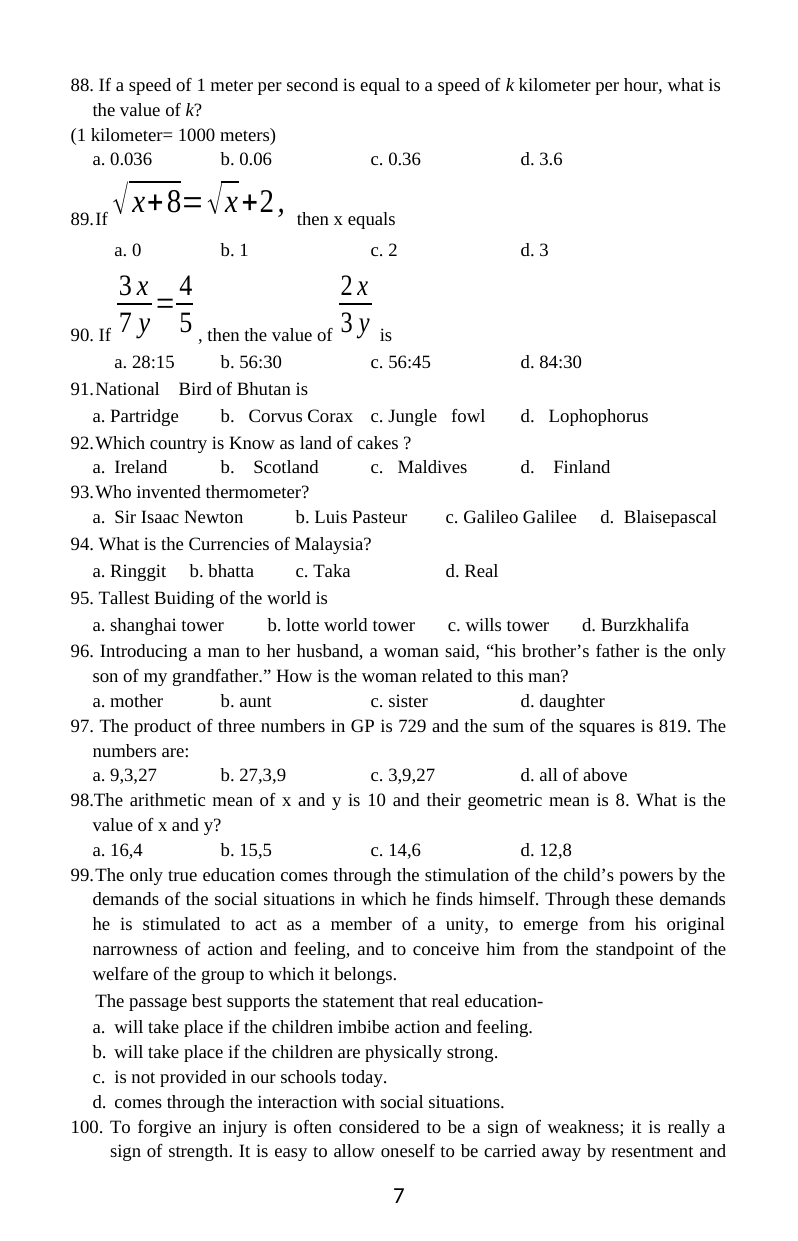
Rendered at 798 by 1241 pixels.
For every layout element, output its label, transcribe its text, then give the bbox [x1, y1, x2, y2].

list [70, 1116, 727, 1162]
list Which country is Know as land of cakes ? [70, 432, 727, 453]
text a. Partridge b. Corvus Corax c. Jungle fowl d. Lophophorus [92, 405, 727, 426]
list will take place if the children are physically strong. [92, 1041, 727, 1063]
list 96. Introducing a man to her husband, a woman said, “his brother’s father is the only son of my grandfather.” How is the woman related to this man? [70, 640, 727, 687]
text a. Ringgit b. bhatta c. Taka d. Real [92, 560, 727, 581]
list a. 16,4 b. 15,5 c. 14,6 d. 12,8 [92, 839, 727, 860]
list (1 kilometer= 1000 meters) [70, 123, 727, 145]
list Sir Isaac Newton b. Luis Pasteur c. Galileo Galilee d. Blaisepascal [92, 506, 727, 527]
list a. mother b. aunt c. sister d. daughter [92, 690, 727, 711]
text 90. If , then the value of is [70, 270, 727, 346]
list comes through the interaction with social situations. [92, 1091, 727, 1112]
list The only true education comes through the stimulation of the child’s powers by the demands of the social situations in which he finds himself. Through these demands he is stimulated to act as a member of a unity, to emerge from his original narrowness of action and feeling, and to conceive him from the standpoint of the welfare of the group to which it belongs. [70, 863, 727, 984]
text a. 0 b. 1 c. 2 d. 3 [92, 239, 727, 260]
list a. 0.036 b. 0.06 c. 0.36 d. 3.6 [92, 148, 727, 170]
list will take place if the children imbibe action and feeling. [92, 1016, 727, 1038]
list National Bird of Bhutan is [70, 378, 727, 399]
text a. 28:15 b. 56:30 c. 56:45 d. 84:30 [92, 351, 727, 372]
list is not provided in our schools today. [92, 1066, 727, 1087]
list Ireland b. Scotland c. Maldives d. Finland [92, 456, 727, 478]
list a. 9,3,27 b. 27,3,9 c. 3,9,27 d. all of above [92, 764, 727, 786]
text 94. What is the Currencies of Malaysia? [70, 533, 727, 554]
list 98.The arithmetic mean of x and y is 10 and their geometric mean is 8. What is the value of x and y? [70, 789, 727, 835]
text a. shanghai tower b. lotte world tower c. wills tower d. Burzkhalifa [92, 613, 727, 635]
list Who invented thermometer? [70, 481, 727, 503]
list 97. The product of three numbers in GP is 729 and the sum of the squares is 819. The numbers are: [70, 715, 727, 761]
list 88. If a speed of 1 meter per second is equal to a speed of k kilometer per hour, what is the value of k? [70, 74, 727, 120]
text 95. Tallest Buiding of the world is [70, 587, 727, 608]
text The passage best supports the statement that real education- [92, 989, 727, 1011]
text 89. If then x equals [70, 179, 727, 229]
